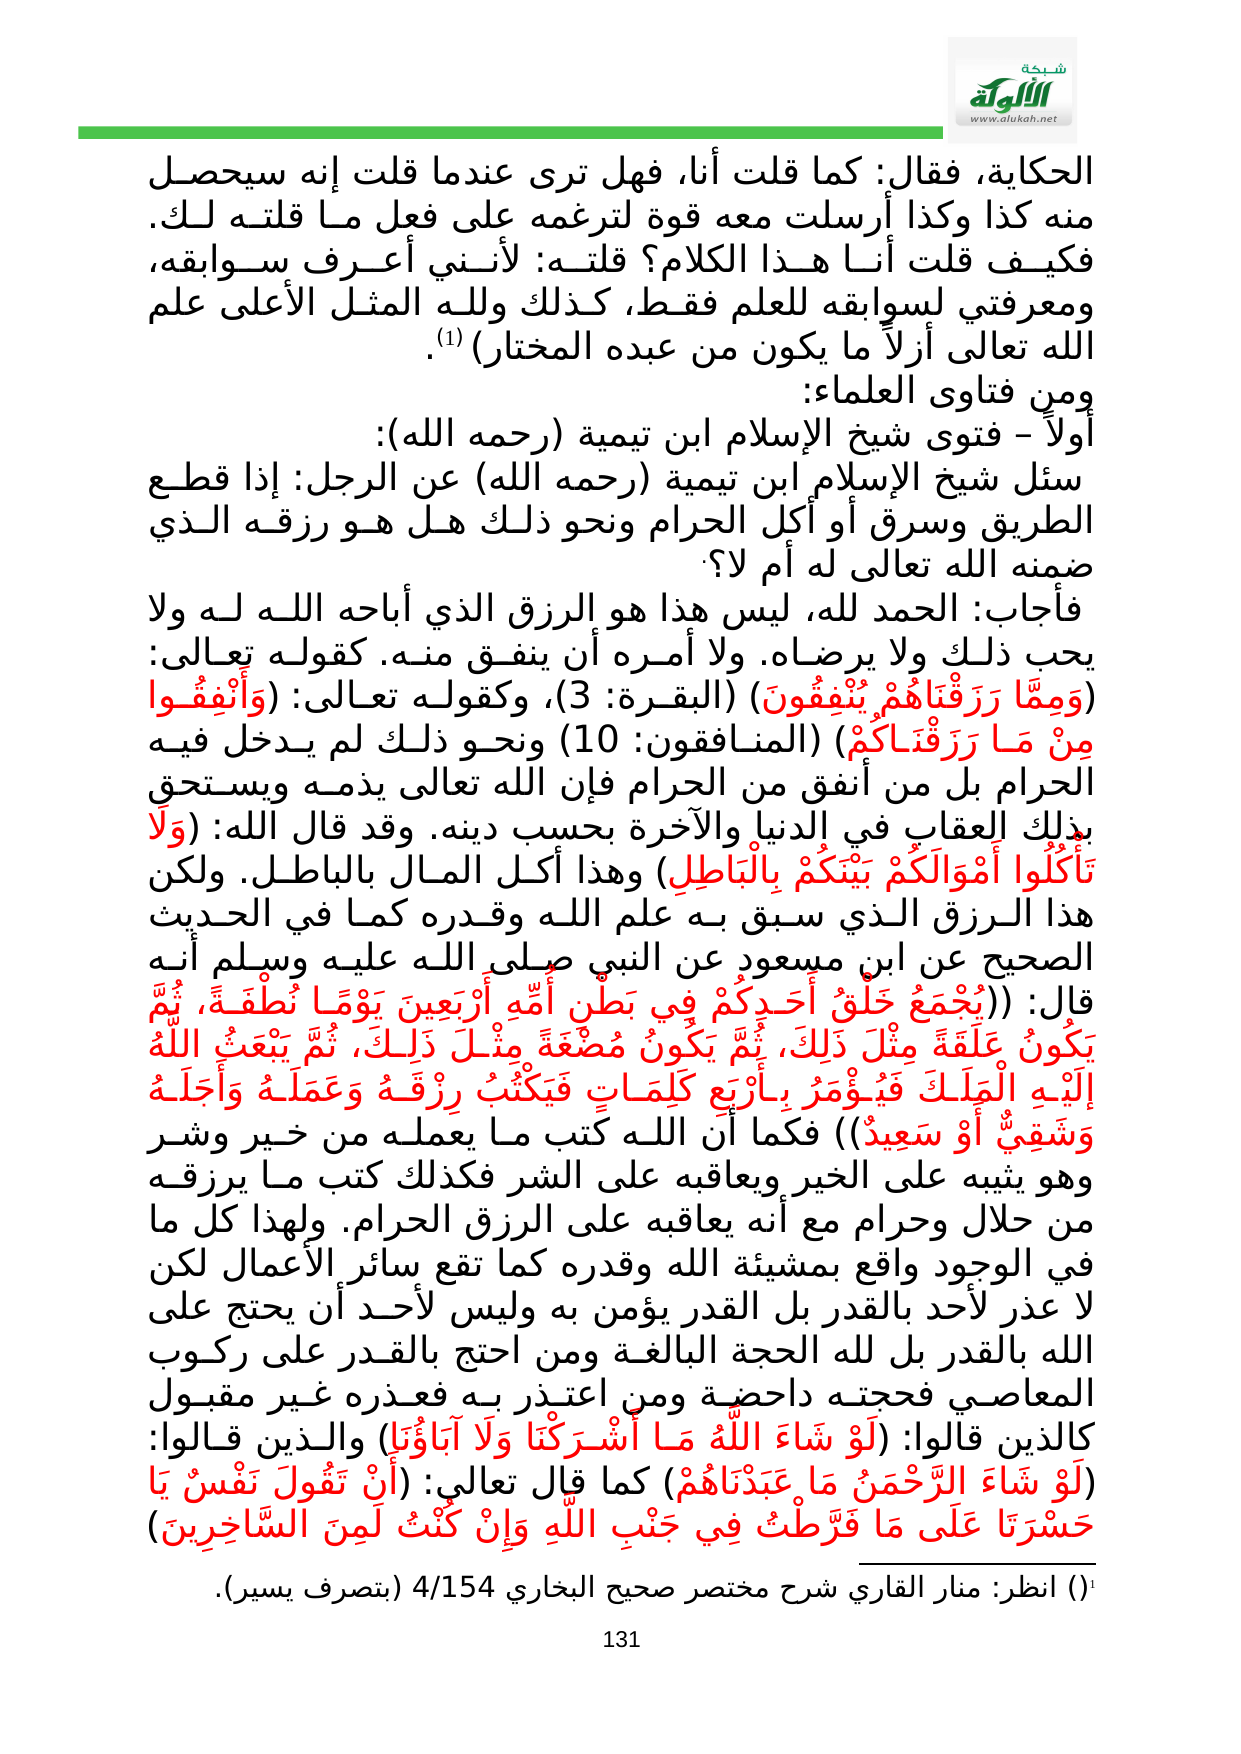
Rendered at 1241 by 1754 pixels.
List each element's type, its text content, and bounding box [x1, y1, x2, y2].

text ومن فتاوى العلماء: [148, 368, 1096, 412]
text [148, 586, 1096, 1547]
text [148, 150, 1096, 368]
text سئل شيخ الإسلام ابن تيمية (رحمه الله) عن الرجل: إذا قطع الطريق وسرق أو أكل الحرام ونحو ذلك هل هو رزقه الذي ضمنه الله تعالى له أم لا؟. [148, 456, 1096, 586]
text أولاً – فتوى شيخ الإسلام ابن تيمية (رحمه الله): [148, 412, 1096, 456]
